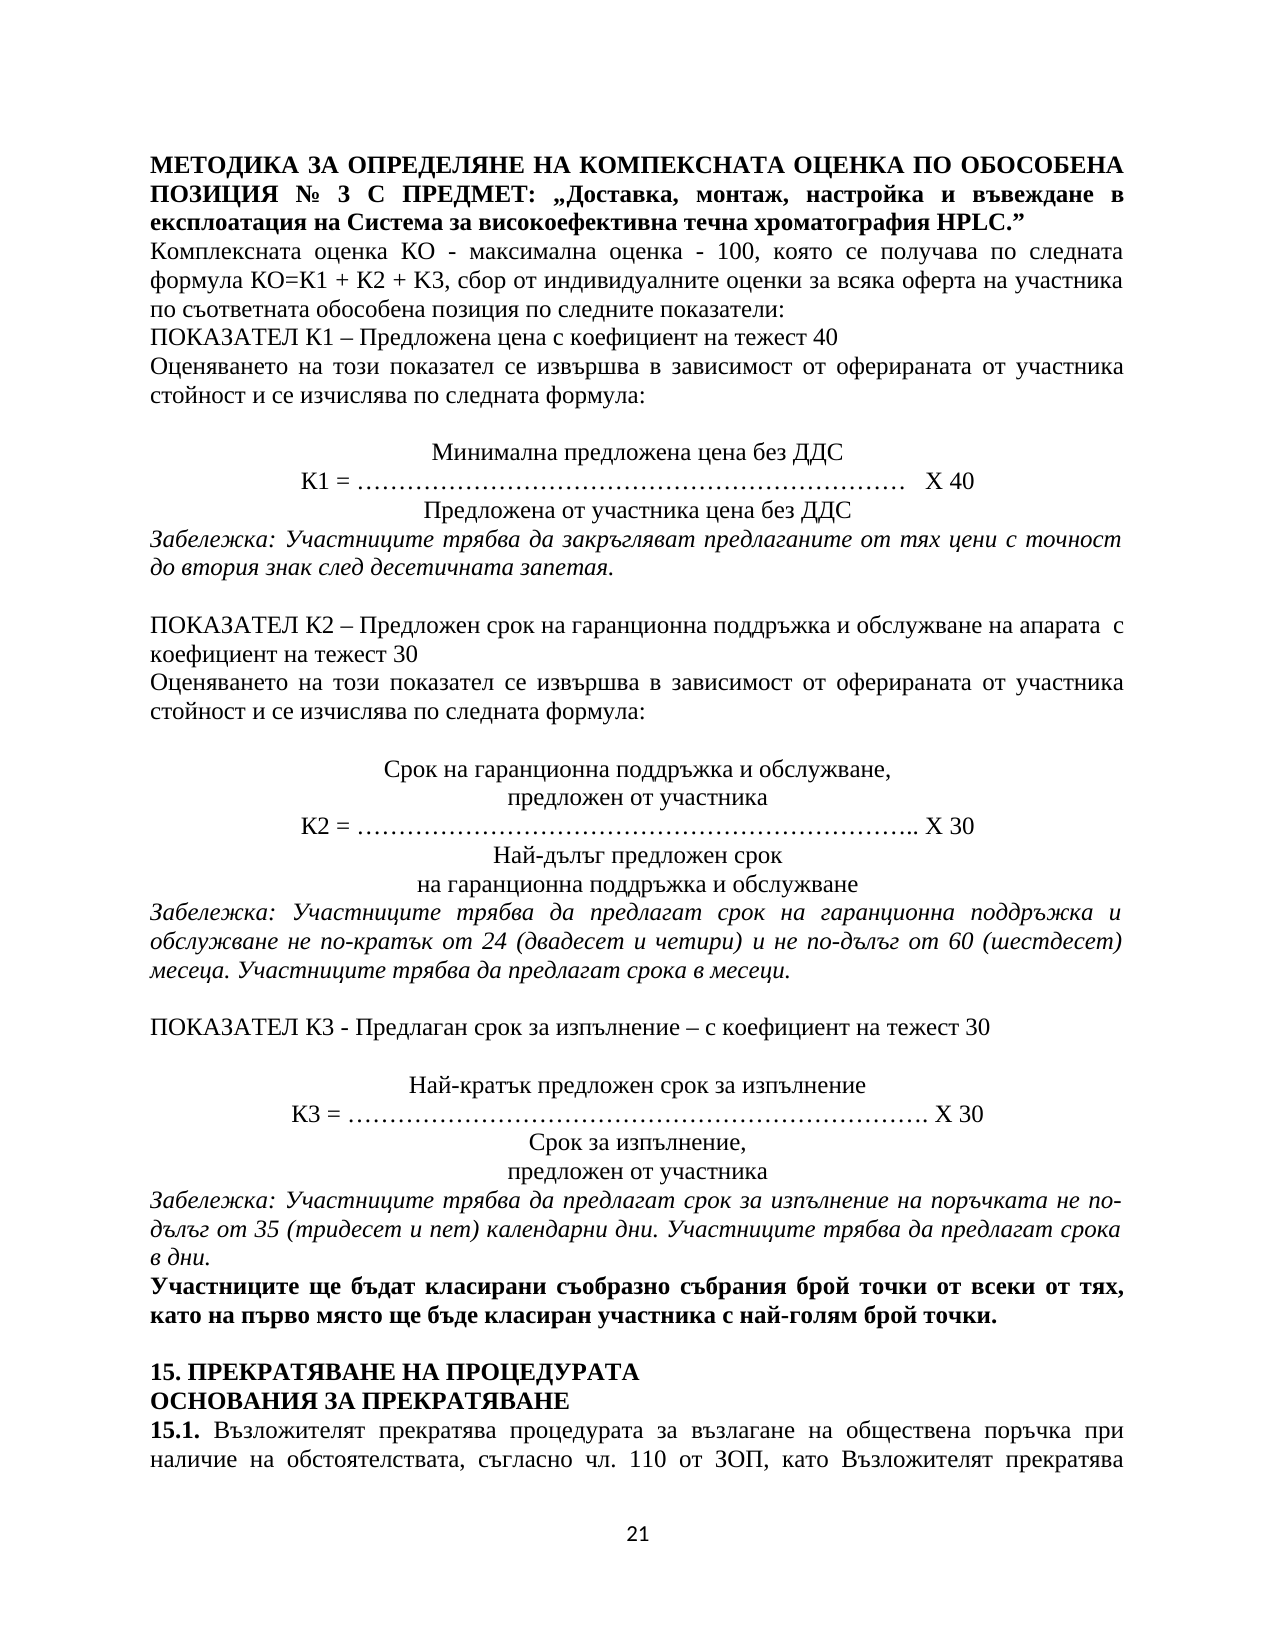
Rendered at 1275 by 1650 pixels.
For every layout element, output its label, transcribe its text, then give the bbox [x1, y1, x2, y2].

text Срок на гаранционна поддръжка и обслужване, [150, 754, 1125, 782]
text Предложена от участника цена без ДДС [150, 495, 1125, 524]
text Най-кратък предложен срок за изпълнение [150, 1070, 1125, 1099]
text Минимална предложена цена без ДДС [150, 437, 1125, 466]
text Забележка: Участниците трябва да закръгляват предлаганите от тях цени с точност до втория знак след десетичната запетая. [150, 524, 1125, 581]
text Най-дълъг предложен срок [150, 840, 1125, 869]
text на гаранционна поддръжка и обслужване [150, 869, 1125, 897]
text Срок за изпълнение, [150, 1127, 1125, 1156]
text предложен от участника [150, 1156, 1125, 1185]
text ПОКАЗАТЕЛ К2 – Предложен срок на гаранционна поддръжка и обслужване на апарата с коефициент на тежест 30 [150, 610, 1125, 667]
text Участниците ще бъдат класирани съобразно събрания брой точки от всеки от тях, като на първо място ще бъде класиран участника с най-голям брой точки. [150, 1271, 1125, 1329]
text Комплексната оценка КО - максимална оценка - 100, която се получава по следната формула КО=К1 + К2 + K3, сбор от индивидуалните оценки за всяка оферта на участника по съответната обособена позиция по следните показатели: [150, 236, 1125, 322]
text Оценяването на този показател се извършва в зависимост от оферираната от участника стойност и се изчислява по следната формула: [150, 351, 1125, 409]
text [150, 1415, 1125, 1472]
text К2 = ………………………………………………………….. Х 30 [150, 811, 1125, 840]
text МЕТОДИКА ЗА ОПРЕДЕЛЯНЕ НА КОМПЕКСНАТА ОЦЕНКА ПО ОБОСОБЕНА ПОЗИЦИЯ № 3 С ПРЕДМЕТ: „Доставка, монтаж, настройка и въвеждане в експлоатация на Система за високоефективна течна хроматография HPLC.” [150, 150, 1125, 236]
text ПОКАЗАТЕЛ К3 - Предлаган срок за изпълнение – с коефициент на тежест 30 [150, 1012, 1125, 1041]
text Забележка: Участниците трябва да предлагат срок на гаранционна поддръжка и обслужване не по-кратък от 24 (двадесет и четири) и не по-дълъг от 60 (шестдесет) месеца. Участниците трябва да предлагат срока в месеци. [150, 897, 1125, 984]
text 15. ПРЕКРАТЯВАНЕ НА ПРОЦЕДУРАТА [150, 1357, 1125, 1386]
text Забележка: Участниците трябва да предлагат срок за изпълнение на поръчката не по-дълъг от 35 (тридесет и пет) календарни дни. Участниците трябва да предлагат срока в дни. [150, 1185, 1125, 1271]
text К3 = ……………………………………………………………. Х 30 [150, 1099, 1125, 1127]
text Оценяването на този показател се извършва в зависимост от оферираната от участника стойност и се изчислява по следната формула: [150, 667, 1125, 725]
text ПОКАЗАТЕЛ К1 – Предложена цена с коефициент на тежест 40 [150, 322, 1125, 351]
text К1 = ………………………………………………………… Х 40 [150, 466, 1125, 495]
text предложен от участника [150, 782, 1125, 811]
text ОСНОВАНИЯ ЗА ПРЕКРАТЯВАНЕ [150, 1386, 1125, 1415]
